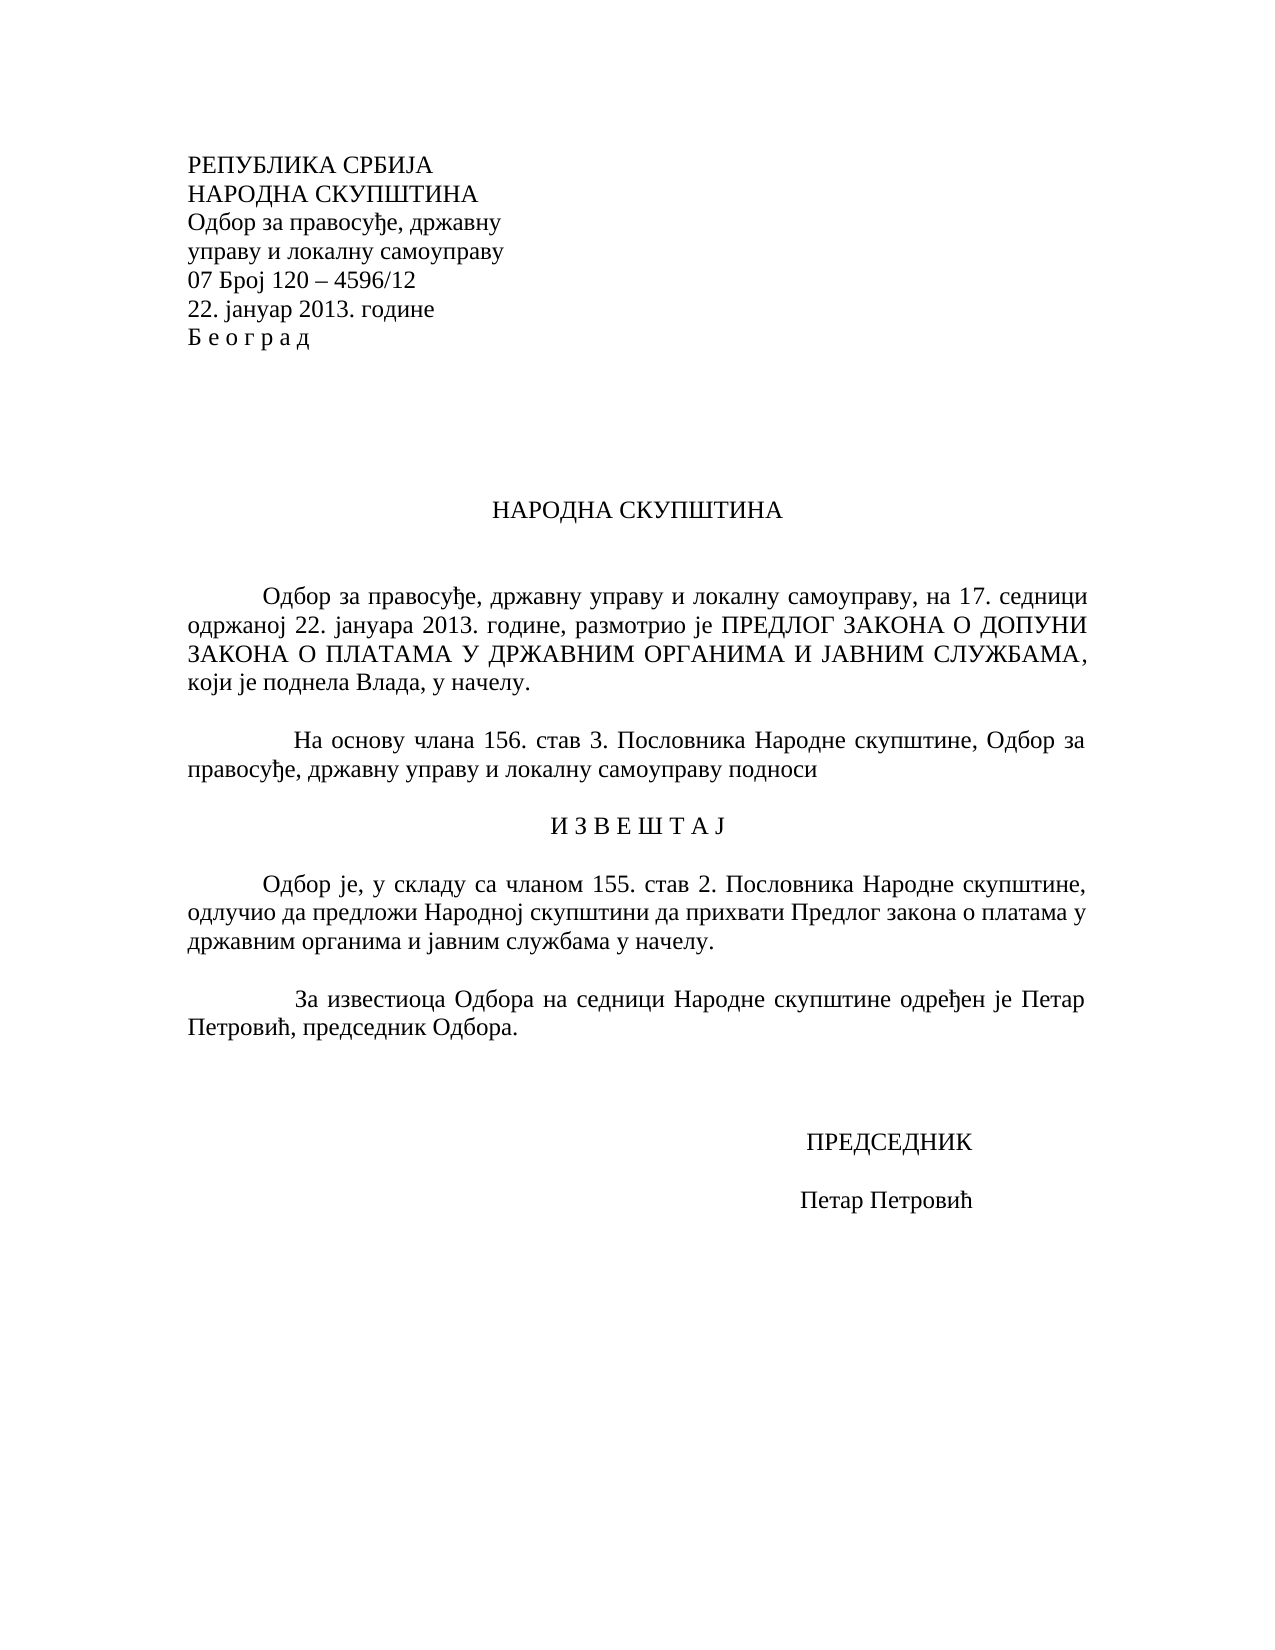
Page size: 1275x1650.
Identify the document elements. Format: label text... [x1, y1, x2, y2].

text И З В Е Ш Т А Ј [187, 811, 1087, 840]
text Петар Петровић [187, 1185, 1087, 1214]
text За известиоца Одбора на седници Народне скупштине одређен је Петар Петровић, председник Одбора. [187, 984, 1087, 1041]
text Одбор је, у складу са чланом 155. став 2. Пословника Народне скупштине, одлучио да предложи Народној скупштини да прихвати Предлог закона о платама у државним органима и јавним службама у начелу. [187, 869, 1087, 955]
text ПРЕДСЕДНИК [187, 1127, 1087, 1156]
text РЕПУБЛИКА СРБИЈА НАРОДНА СКУПШТИНА Одбор за правосуђе, државну [187, 150, 1087, 236]
text На основу члана 156. став 3. Пословника Народне скупштине, Одбор за правосуђе, државну управу и локалну самоуправу подноси [187, 725, 1087, 782]
text НАРОДНА СКУПШТИНА [187, 495, 1087, 524]
text Одбор за правосуђе, државну управу и локалну самоуправу, на 17. седници одржаној 22. јануара 2013. године, размотрио је ПРЕДЛОГ ЗАКОНА О ДОПУНИ ЗАКОНА О ПЛАТАМА У ДРЖАВНИМ ОРГАНИМА И ЈАВНИМ СЛУЖБАМА, који је поднела Влада, у начелу. [187, 581, 1087, 696]
text 07 Број 120 – 4596/12 [187, 265, 1087, 294]
text 22. јануар 2013. године [187, 294, 1087, 322]
text управу и локалну самоуправу [187, 236, 1087, 265]
text Б е о г р а д [187, 322, 1087, 351]
